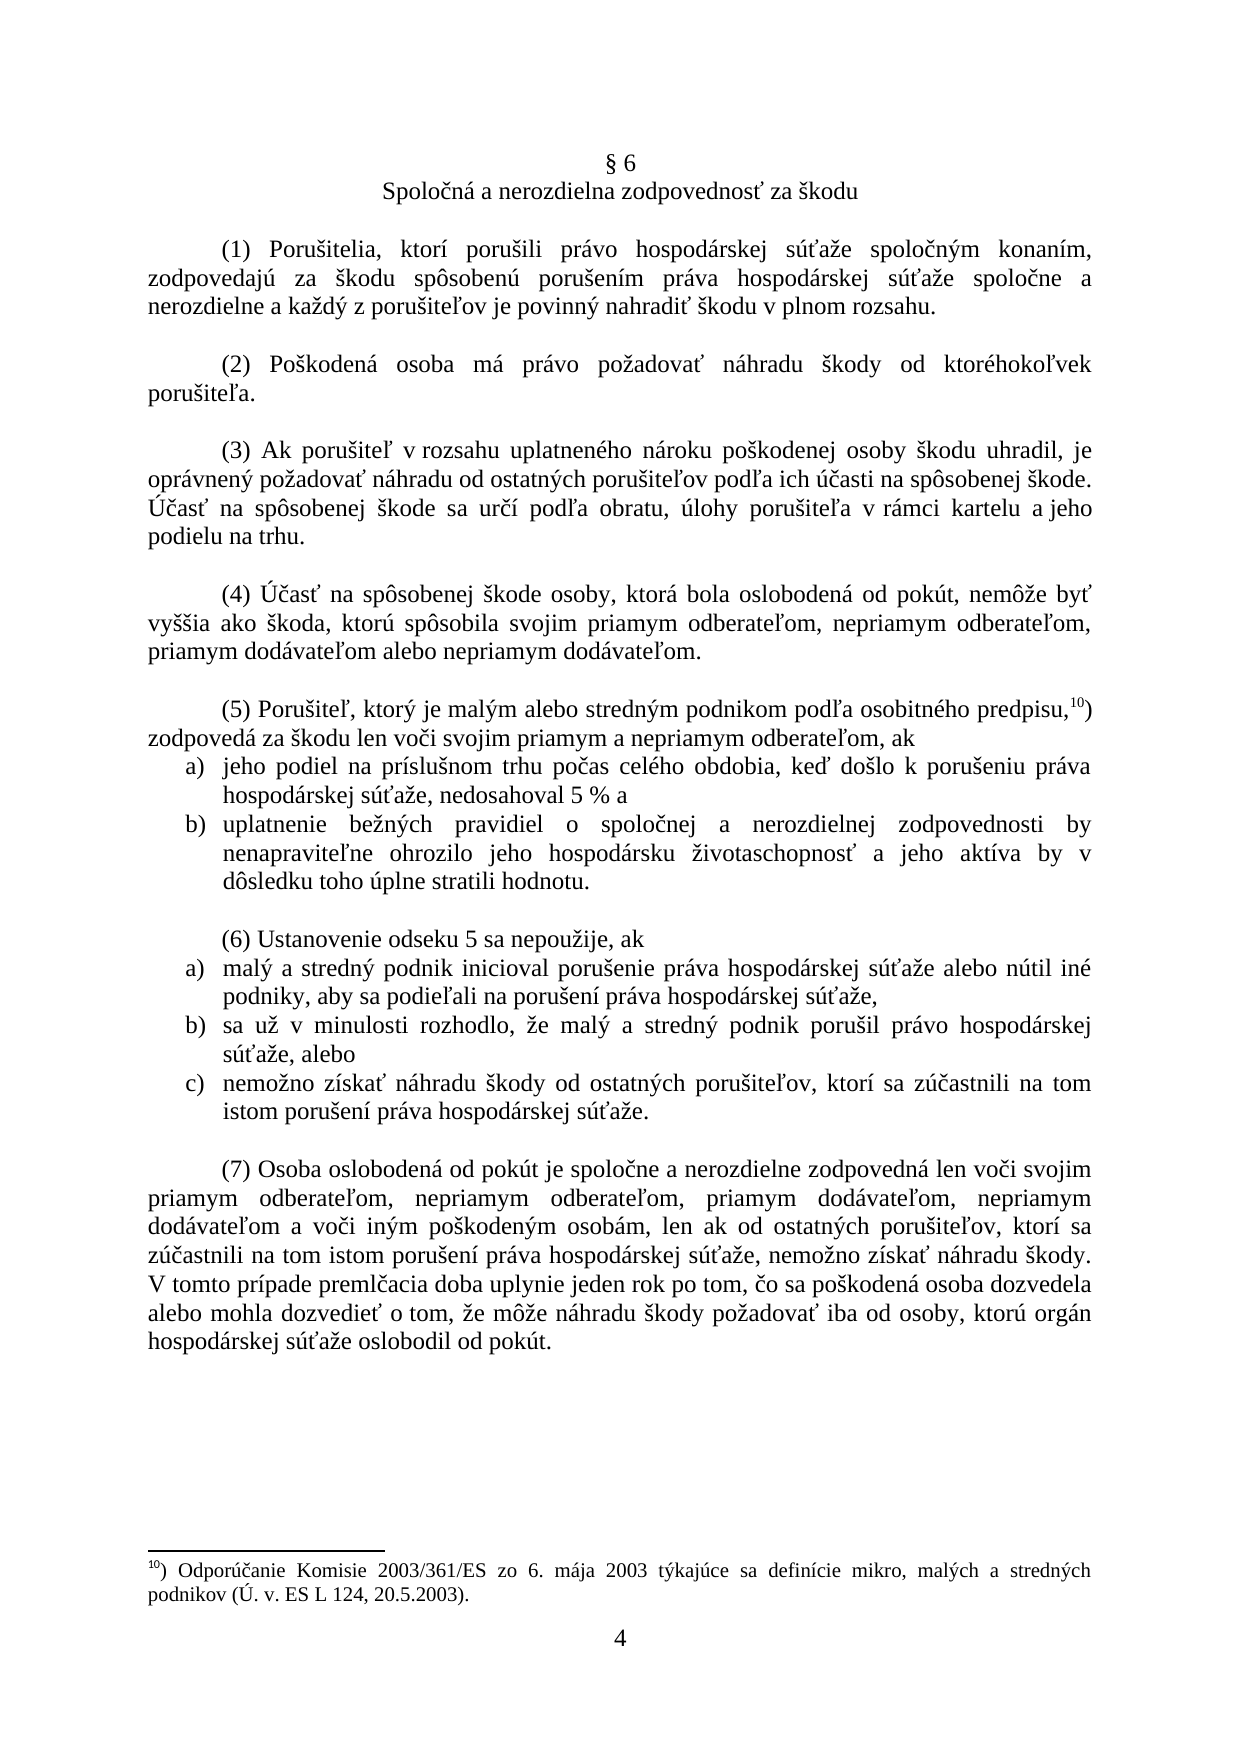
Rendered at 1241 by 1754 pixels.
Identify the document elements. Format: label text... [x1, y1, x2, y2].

text § 6 [148, 148, 1092, 176]
text (3) Ak porušiteľ v rozsahu uplatneného nároku poškodenej osoby škodu uhradil, je oprávnený požadovať náhradu od ostatných porušiteľov podľa ich účasti na spôsobenej škode. Účasť na spôsobenej škode sa určí podľa obratu, úlohy porušiteľa v rámci kartelu a jeho podielu na trhu. [148, 435, 1092, 550]
text Spoločná a nerozdielna zodpovednosť za škodu [148, 176, 1092, 205]
text (5) Porušiteľ, ktorý je malým alebo stredným podnikom podľa osobitného predpisu,) zodpovedá za škodu len voči svojim priamym a nepriamym odberateľom, ak [148, 694, 1092, 751]
list uplatnenie bežných pravidiel o spoločnej a nerozdielnej zodpovednosti by nenapraviteľne ohrozilo jeho hospodársku životaschopnosť a jeho aktíva by v dôsledku toho úplne stratili hodnotu. [185, 809, 1092, 895]
list jeho podiel na príslušnom trhu počas celého obdobia, keď došlo k porušeniu práva hospodárskej súťaže, nedosahoval 5 % a [185, 751, 1092, 809]
list malý a stredný podnik inicioval porušenie práva hospodárskej súťaže alebo nútil iné podniky, aby sa podieľali na porušení práva hospodárskej súťaže, [185, 953, 1092, 1010]
text (4) Účasť na spôsobenej škode osoby, ktorá bola oslobodená od pokút, nemôže byť vyššia ako škoda, ktorú spôsobila svojim priamym odberateľom, nepriamym odberateľom, priamym dodávateľom alebo nepriamym dodávateľom. [148, 579, 1092, 665]
text (1) Porušitelia, ktorí porušili právo hospodárskej súťaže spoločným konaním, zodpovedajú za škodu spôsobenú porušením práva hospodárskej súťaže spoločne a nerozdielne a každý z porušiteľov je povinný nahradiť škodu v plnom rozsahu. [148, 234, 1092, 320]
text (7) Osoba oslobodená od pokút je spoločne a nerozdielne zodpovedná len voči svojim priamym odberateľom, nepriamym odberateľom, priamym dodávateľom, nepriamym dodávateľom a voči iným poškodeným osobám, len ak od ostatných porušiteľov, ktorí sa zúčastnili na tom istom porušení práva hospodárskej súťaže, nemožno získať náhradu škody. V tomto prípade premlčacia doba uplynie jeden rok po tom, čo sa poškodená osoba dozvedela alebo mohla dozvedieť o tom, že môže náhradu škody požadovať iba od osoby, ktorú orgán hospodárskej súťaže oslobodil od pokút. [148, 1154, 1092, 1355]
list nemožno získať náhradu škody od ostatných porušiteľov, ktorí sa zúčastnili na tom istom porušení práva hospodárskej súťaže. [185, 1068, 1092, 1125]
text (6) Ustanovenie odseku 5 sa nepoužije, ak [148, 924, 1092, 953]
text (2) Poškodená osoba má právo požadovať náhradu škody od ktoréhokoľvek porušiteľa. [148, 349, 1092, 406]
list sa už v minulosti rozhodlo, že malý a stredný podnik porušil právo hospodárskej súťaže, alebo [185, 1010, 1092, 1068]
